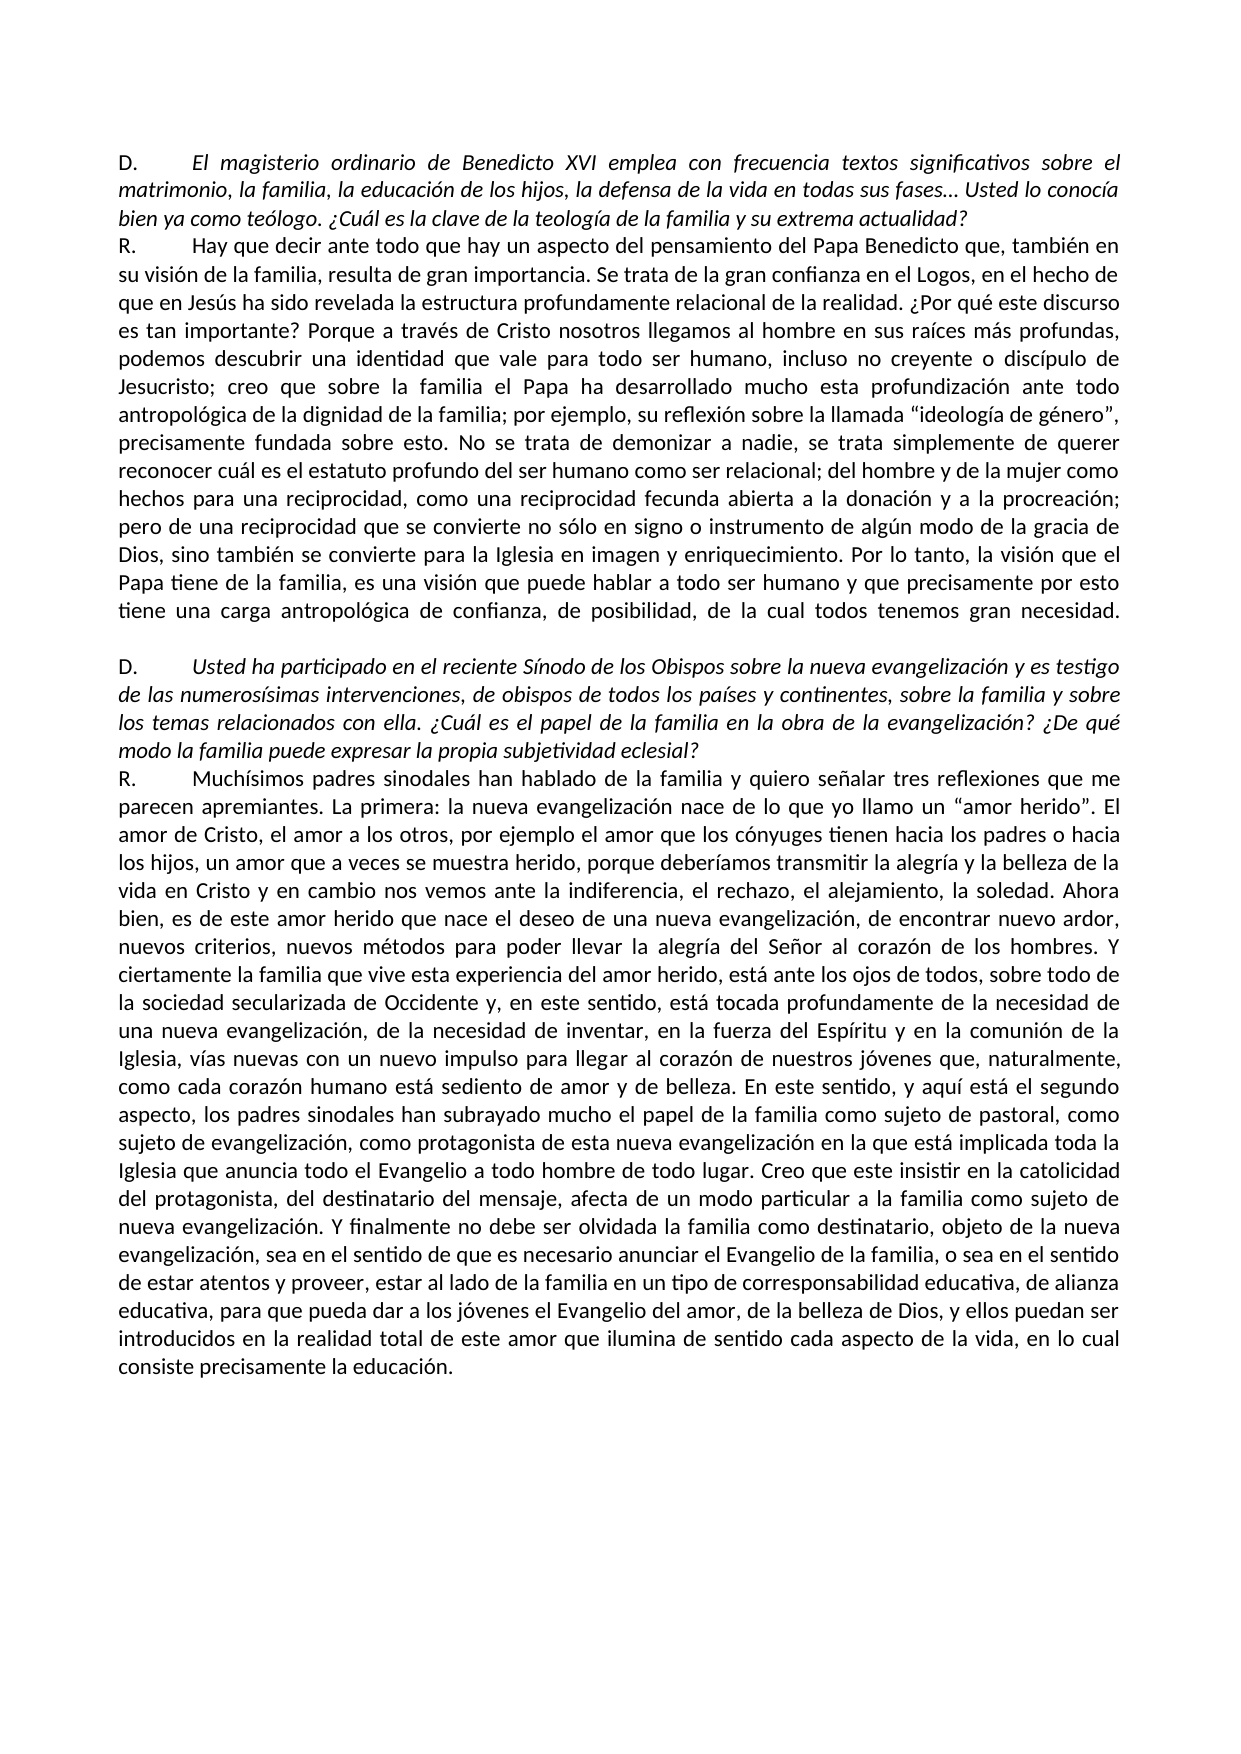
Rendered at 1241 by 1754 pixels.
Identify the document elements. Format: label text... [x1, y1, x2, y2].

text D. El magisterio ordinario de Benedicto XVI emplea con frecuencia textos significativos sobre el matrimonio, la familia, la educación de los hijos, la defensa de la vida en todas sus fases… Usted lo conocía bien ya como teólogo. ¿Cuál es la clave de la teología de la familia y su extrema actualidad? [118, 148, 1122, 232]
text R. Hay que decir ante todo que hay un aspecto del pensamiento del Papa Benedicto que, también en su visión de la familia, resulta de gran importancia. Se trata de la gran confianza en el Logos, en el hecho de que en Jesús ha sido revelada la estructura profundamente relacional de la realidad. ¿Por qué este discurso es tan importante? Porque a través de Cristo nosotros llegamos al hombre en sus raíces más profundas, podemos descubrir una identidad que vale para todo ser humano, incluso no creyente o discípulo de Jesucristo; creo que sobre la familia el Papa ha desarrollado mucho esta profundización ante todo antropológica de la dignidad de la familia; por ejemplo, su reflexión sobre la llamada “ideología de género”, precisamente fundada sobre esto. No se trata de demonizar a nadie, se trata simplemente de querer reconocer cuál es el estatuto profundo del ser humano como ser relacional; del hombre y de la mujer como hechos para una reciprocidad, como una reciprocidad fecunda abierta a la donación y a la procreación; pero de una reciprocidad que se convierte no sólo en signo o instrumento de algún modo de la gracia de Dios, sino también se convierte para la Iglesia en imagen y enriquecimiento. Por lo tanto, la visión que el Papa tiene de la familia, es una visión que puede hablar a todo ser humano y que precisamente por esto tiene una carga antropológica de confianza, de posibilidad, de la cual todos tenemos gran necesidad. [118, 232, 1122, 652]
text D. Usted ha participado en el reciente Sínodo de los Obispos sobre la nueva evangelización y es testigo de las numerosísimas intervenciones, de obispos de todos los países y continentes, sobre la familia y sobre los temas relacionados con ella. ¿Cuál es el papel de la familia en la obra de la evangelización? ¿De qué modo la familia puede expresar la propia subjetividad eclesial? [118, 652, 1122, 764]
text R. Muchísimos padres sinodales han hablado de la familia y quiero señalar tres reflexiones que me parecen apremiantes. La primera: la nueva evangelización nace de lo que yo llamo un “amor herido”. El amor de Cristo, el amor a los otros, por ejemplo el amor que los cónyuges tienen hacia los padres o hacia los hijos, un amor que a veces se muestra herido, porque deberíamos transmitir la alegría y la belleza de la vida en Cristo y en cambio nos vemos ante la indiferencia, el rechazo, el alejamiento, la soledad. Ahora bien, es de este amor herido que nace el deseo de una nueva evangelización, de encontrar nuevo ardor, nuevos criterios, nuevos métodos para poder llevar la alegría del Señor al corazón de los hombres. Y ciertamente la familia que vive esta experiencia del amor herido, está ante los ojos de todos, sobre todo de la sociedad secularizada de Occidente y, en este sentido, está tocada profundamente de la necesidad de una nueva evangelización, de la necesidad de inventar, en la fuerza del Espíritu y en la comunión de la Iglesia, vías nuevas con un nuevo impulso para llegar al corazón de nuestros jóvenes que, naturalmente, como cada corazón humano está sediento de amor y de belleza. En este sentido, y aquí está el segundo aspecto, los padres sinodales han subrayado mucho el papel de la familia como sujeto de pastoral, como sujeto de evangelización, como protagonista de esta nueva evangelización en la que está implicada toda la Iglesia que anuncia todo el Evangelio a todo hombre de todo lugar. Creo que este insistir en la catolicidad del protagonista, del destinatario del mensaje, afecta de un modo particular a la familia como sujeto de nueva evangelización. Y finalmente no debe ser olvidada la familia como destinatario, objeto de la nueva evangelización, sea en el sentido de que es necesario anunciar el Evangelio de la familia, o sea en el sentido de estar atentos y proveer, estar al lado de la familia en un tipo de corresponsabilidad educativa, de alianza educativa, para que pueda dar a los jóvenes el Evangelio del amor, de la belleza de Dios, y ellos puedan ser introducidos en la realidad total de este amor que ilumina de sentido cada aspecto de la vida, en lo cual consiste precisamente la educación. [118, 764, 1122, 1381]
